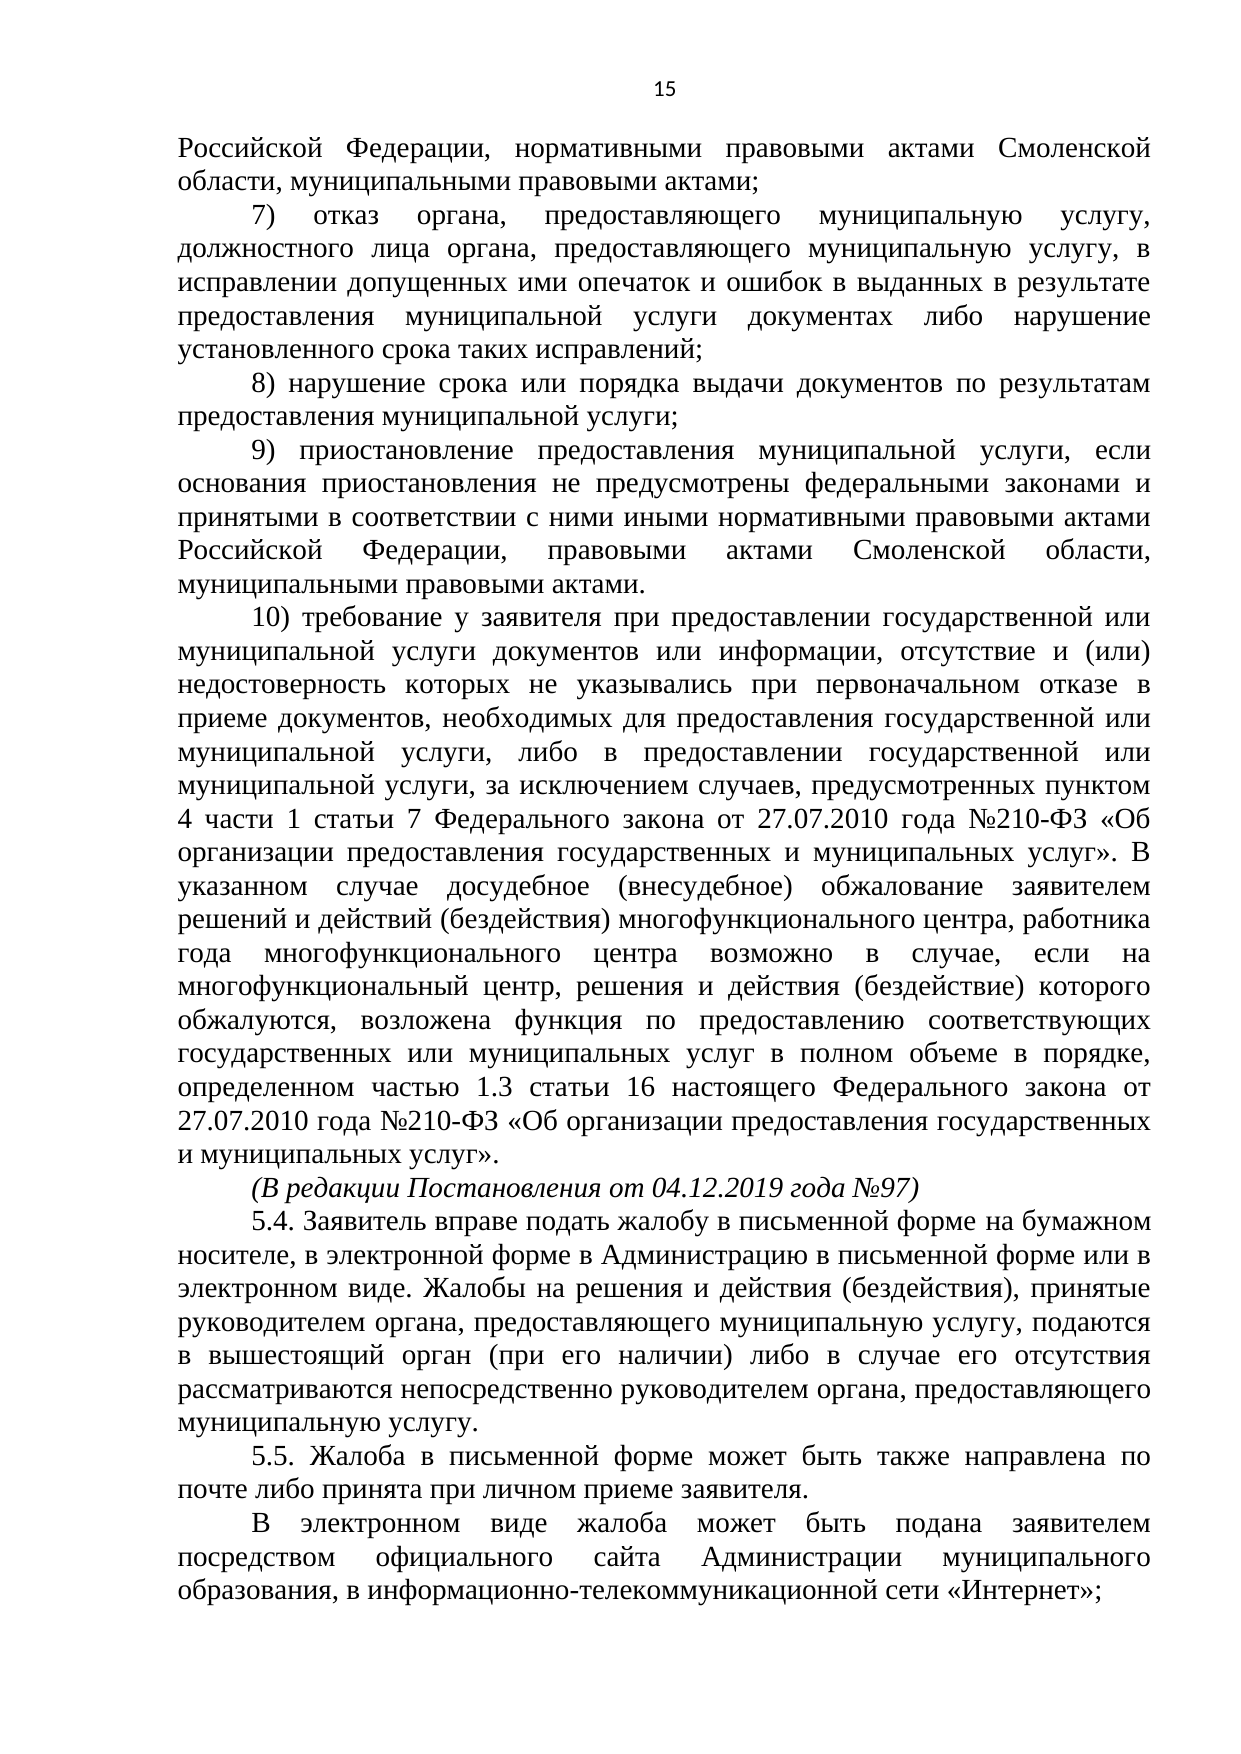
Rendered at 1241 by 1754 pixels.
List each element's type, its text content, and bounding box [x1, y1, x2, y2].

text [177, 130, 1152, 197]
text 7) отказ органа, предоставляющего муниципальную услугу, должностного лица органа, предоставляющего муниципальную услугу, в исправлении допущенных ими опечаток и ошибок в выданных в результате предоставления муниципальной услуги документах либо нарушение установленного срока таких исправлений; [177, 197, 1152, 365]
text 5.4. Заявитель вправе подать жалобу в письменной форме на бумажном носителе, в электронной форме в Администрацию в письменной форме или в электронном виде. Жалобы на решения и действия (бездействия), принятые руководителем органа, предоставляющего муниципальную услугу, подаются в вышестоящий орган (при его наличии) либо в случае его отсутствия рассматриваются непосредственно руководителем органа, предоставляющего муниципальную услугу. [177, 1203, 1152, 1438]
text (В редакции Постановления от 04.12.2019 года №97) [177, 1170, 1152, 1203]
text 9) приостановление предоставления муниципальной услуги, если основания приостановления не предусмотрены федеральными законами и принятыми в соответствии с ними иными нормативными правовыми актами Российской Федерации, правовыми актами Смоленской области, муниципальными правовыми актами. [177, 432, 1152, 599]
text 8) нарушение срока или порядка выдачи документов по результатам предоставления муниципальной услуги; [177, 365, 1152, 432]
text В электронном виде жалоба может быть подана заявителем посредством официального сайта Администрации муниципального образования, в информационно-телекоммуникационной сети «Интернет»; [177, 1505, 1152, 1606]
text 5.5. Жалоба в письменной форме может быть также направлена по почте либо принята при личном приеме заявителя. [177, 1438, 1152, 1505]
text 10) требование у заявителя при предоставлении государственной или муниципальной услуги документов или информации, отсутствие и (или) недостоверность которых не указывались при первоначальном отказе в приеме документов, необходимых для предоставления государственной или муниципальной услуги, либо в предоставлении государственной или муниципальной услуги, за исключением случаев, предусмотренных пунктом 4 части 1 статьи 7 Федерального закона от 27.07.2010 года №210-ФЗ «Об организации предоставления государственных и муниципальных услуг». В указанном случае досудебное (внесудебное) обжалование заявителем решений и действий (бездействия) многофункционального центра, работника года многофункционального центра возможно в случае, если на многофункциональный центр, решения и действия (бездействие) которого обжалуются, возложена функция по предоставлению соответствующих государственных или муниципальных услуг в полном объеме в порядке, определенном частью 1.3 статьи 16 настоящего Федерального закона от 27.07.2010 года №210-ФЗ «Об организации предоставления государственных и муниципальных услуг». [177, 599, 1152, 1170]
